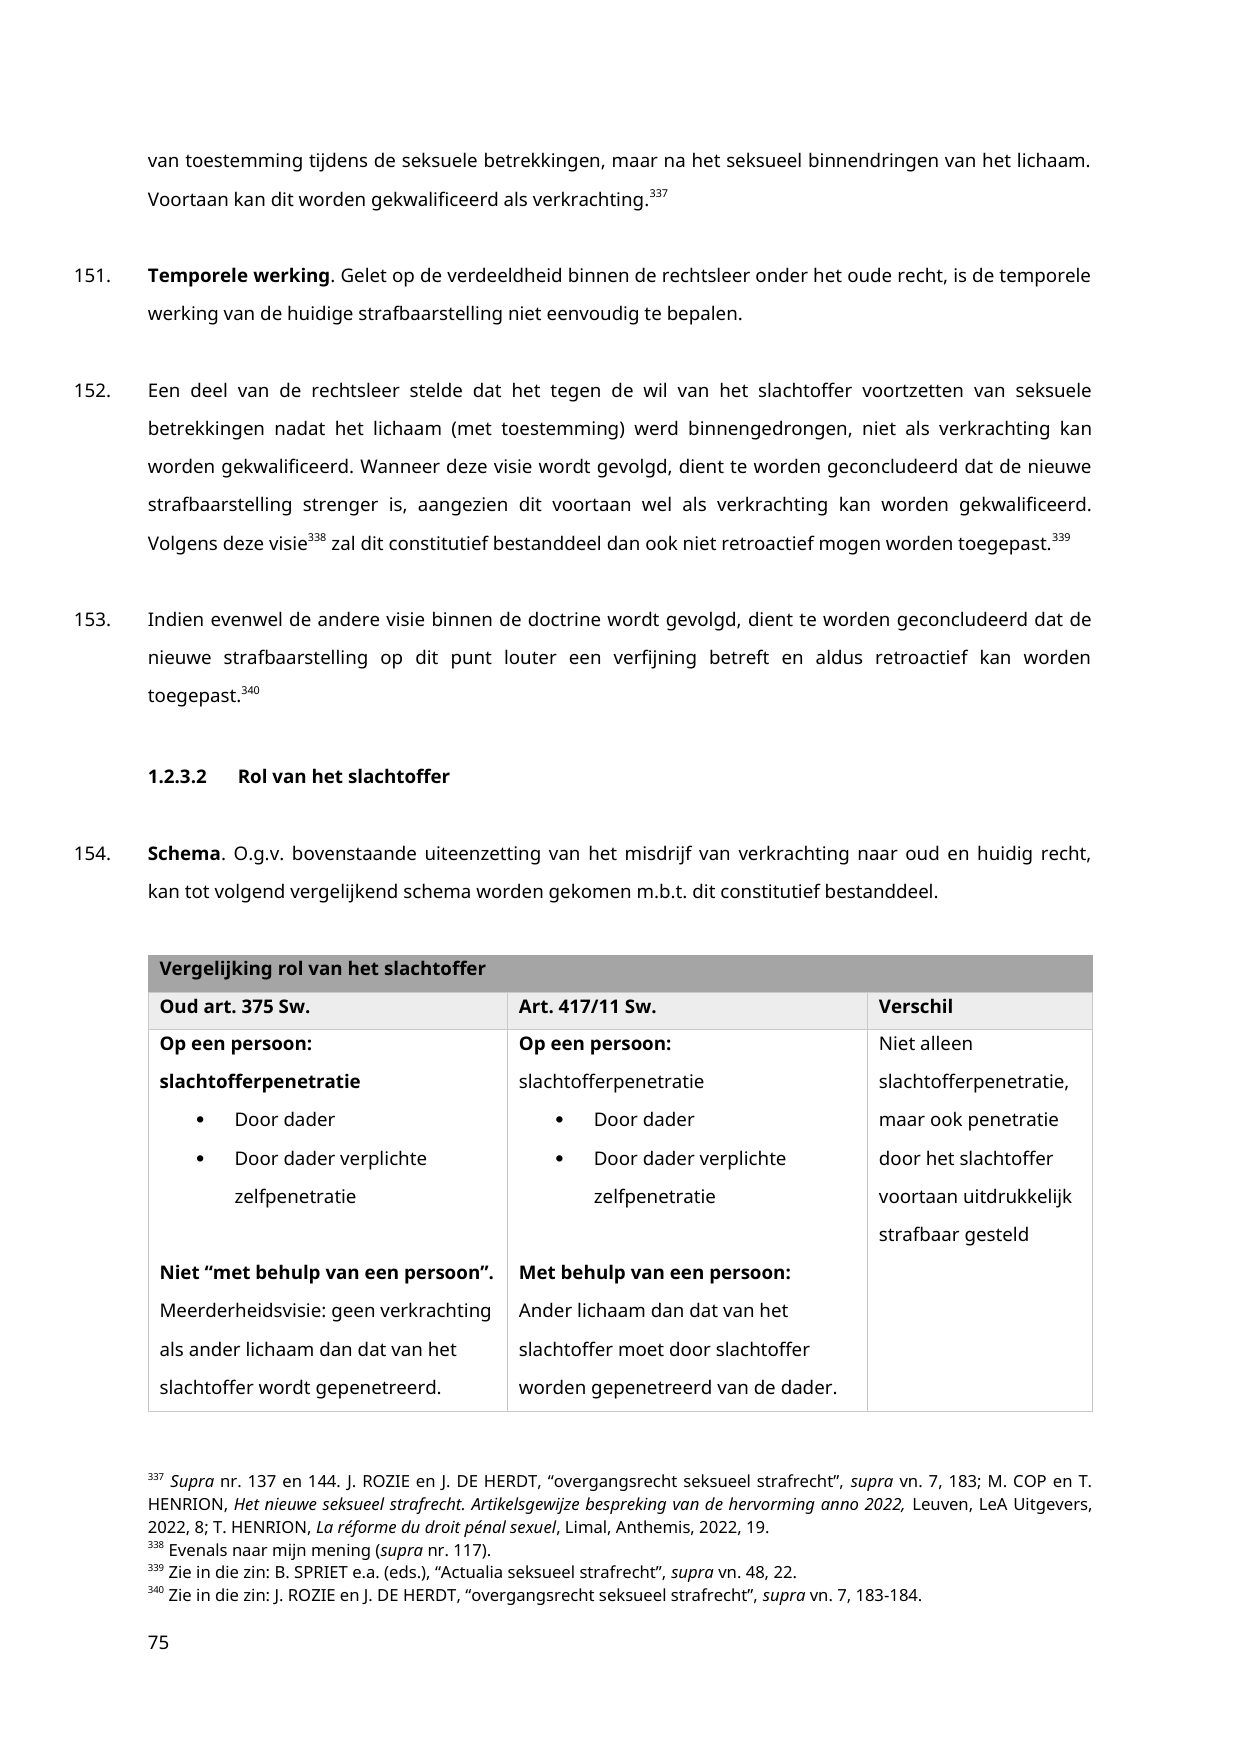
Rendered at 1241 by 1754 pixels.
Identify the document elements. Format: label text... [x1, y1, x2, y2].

subtitle Rol van het slachtoffer [148, 763, 1093, 789]
table_cell Art. 417/11 Sw. [508, 993, 867, 1029]
table_cell Op een persoon: slachtofferpenetratie Door dader Door dader verplichte zelfpenetratie Niet “met behulp van een persoon”. Meerderheidsvisie: geen verkrachting als ander lichaam dan dat van het slachtoffer wordt gepenetreerd. [149, 1030, 507, 1411]
table_cell Niet alleen slachtofferpenetratie, maar ook penetratie door het slachtoffer voortaan uitdrukkelijk strafbaar gesteld [868, 1030, 1092, 1411]
list Een deel van de rechtsleer stelde dat het tegen de wil van het slachtoffer voortzetten van seksuele betrekkingen nadat het lichaam (met toestemming) werd binnengedrongen, niet als verkrachting kan worden gekwalificeerd. Wanneer deze visie wordt gevolgd, dient te worden geconcludeerd dat de nieuwe strafbaarstelling strenger is, aangezien dit voortaan wel als verkrachting kan worden gekwalificeerd. Volgens deze visie zal dit constitutief bestanddeel dan ook niet retroactief mogen worden toegepast. [74, 377, 1093, 555]
table_cell Verschil [868, 993, 1092, 1029]
list Schema. O.g.v. bovenstaande uiteenzetting van het misdrijf van verkrachting naar oud en huidig recht, kan tot volgend vergelijkend schema worden gekomen m.b.t. dit constitutief bestanddeel. [74, 840, 1093, 904]
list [74, 148, 1093, 211]
list Indien evenwel de andere visie binnen de doctrine wordt gevolgd, dient te worden geconcludeerd dat de nieuwe strafbaarstelling op dit punt louter een verfijning betreft en aldus retroactief kan worden toegepast. [74, 606, 1093, 708]
table_header Vergelijking rol van het slachtoffer [149, 956, 1092, 992]
list Temporele werking. Gelet op de verdeeldheid binnen de rechtsleer onder het oude recht, is de temporele werking van de huidige strafbaarstelling niet eenvoudig te bepalen. [74, 262, 1093, 326]
table_cell Oud art. 375 Sw. [149, 993, 507, 1029]
table_cell Op een persoon: slachtofferpenetratie Door dader Door dader verplichte zelfpenetratie Met behulp van een persoon: Ander lichaam dan dat van het slachtoffer moet door slachtoffer worden gepenetreerd van de dader. [508, 1030, 867, 1411]
